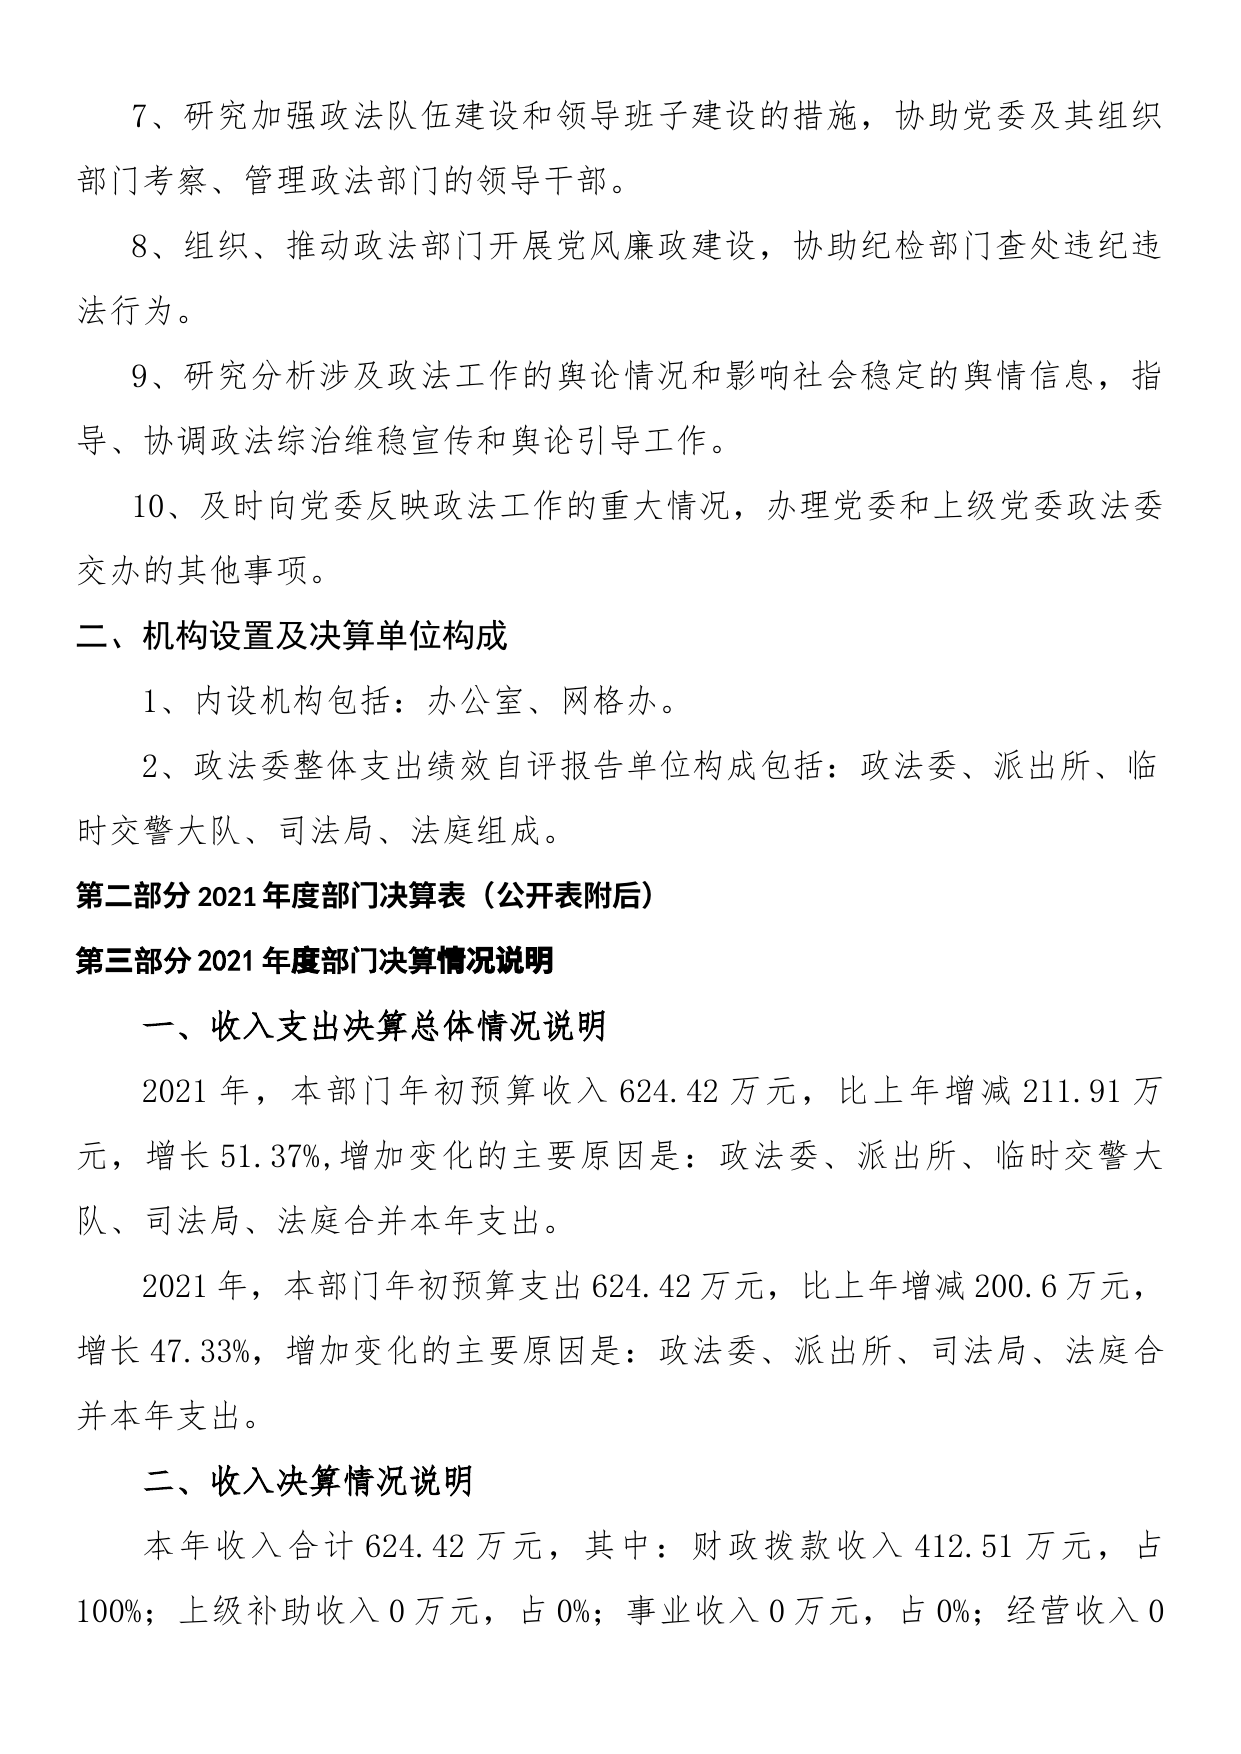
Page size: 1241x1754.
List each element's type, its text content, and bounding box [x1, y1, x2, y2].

text 8、组织、推动政法部门开展党风廉政建设，协助纪检部门查处违纪违法行为。 [75, 211, 1165, 341]
text 10、及时向党委反映政法工作的重大情况，办理党委和上级党委政法委交办的其他事项。 [75, 471, 1165, 601]
text 7、研究加强政法队伍建设和领导班子建设的措施，协助党委及其组织部门考察、管理政法部门的领导干部。 [75, 81, 1165, 211]
text 第三部分2021年度部门决算情况说明 [75, 926, 1165, 991]
text 9、研究分析涉及政法工作的舆论情况和影响社会稳定的舆情信息，指导、协调政法综治维稳宣传和舆论引导工作。 [75, 341, 1165, 471]
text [75, 1511, 1165, 1641]
text 二、机构设置及决算单位构成 [75, 601, 1165, 666]
text 2、政法委整体支出绩效自评报告单位构成包括：政法委、派出所、临时交警大队、司法局、法庭组成。 [75, 731, 1165, 861]
text 第二部分2021年度部门决算表（公开表附后） [75, 861, 1165, 926]
text 2021年，本部门年初预算支出624.42万元，比上年增减200.6万元，增长47.33%，增加变化的主要原因是：政法委、派出所、司法局、法庭合并本年支出。 [75, 1251, 1165, 1446]
text 一、收入支出决算总体情况说明 [75, 991, 1165, 1056]
text 二、收入决算情况说明 [75, 1446, 1165, 1511]
text 1、内设机构包括：办公室、网格办。 [75, 666, 1165, 731]
text 2021年，本部门年初预算收入624.42万元，比上年增减211.91万元，增长51.37%,增加变化的主要原因是：政法委、派出所、临时交警大队、司法局、法庭合并本年支出。 [75, 1056, 1165, 1251]
